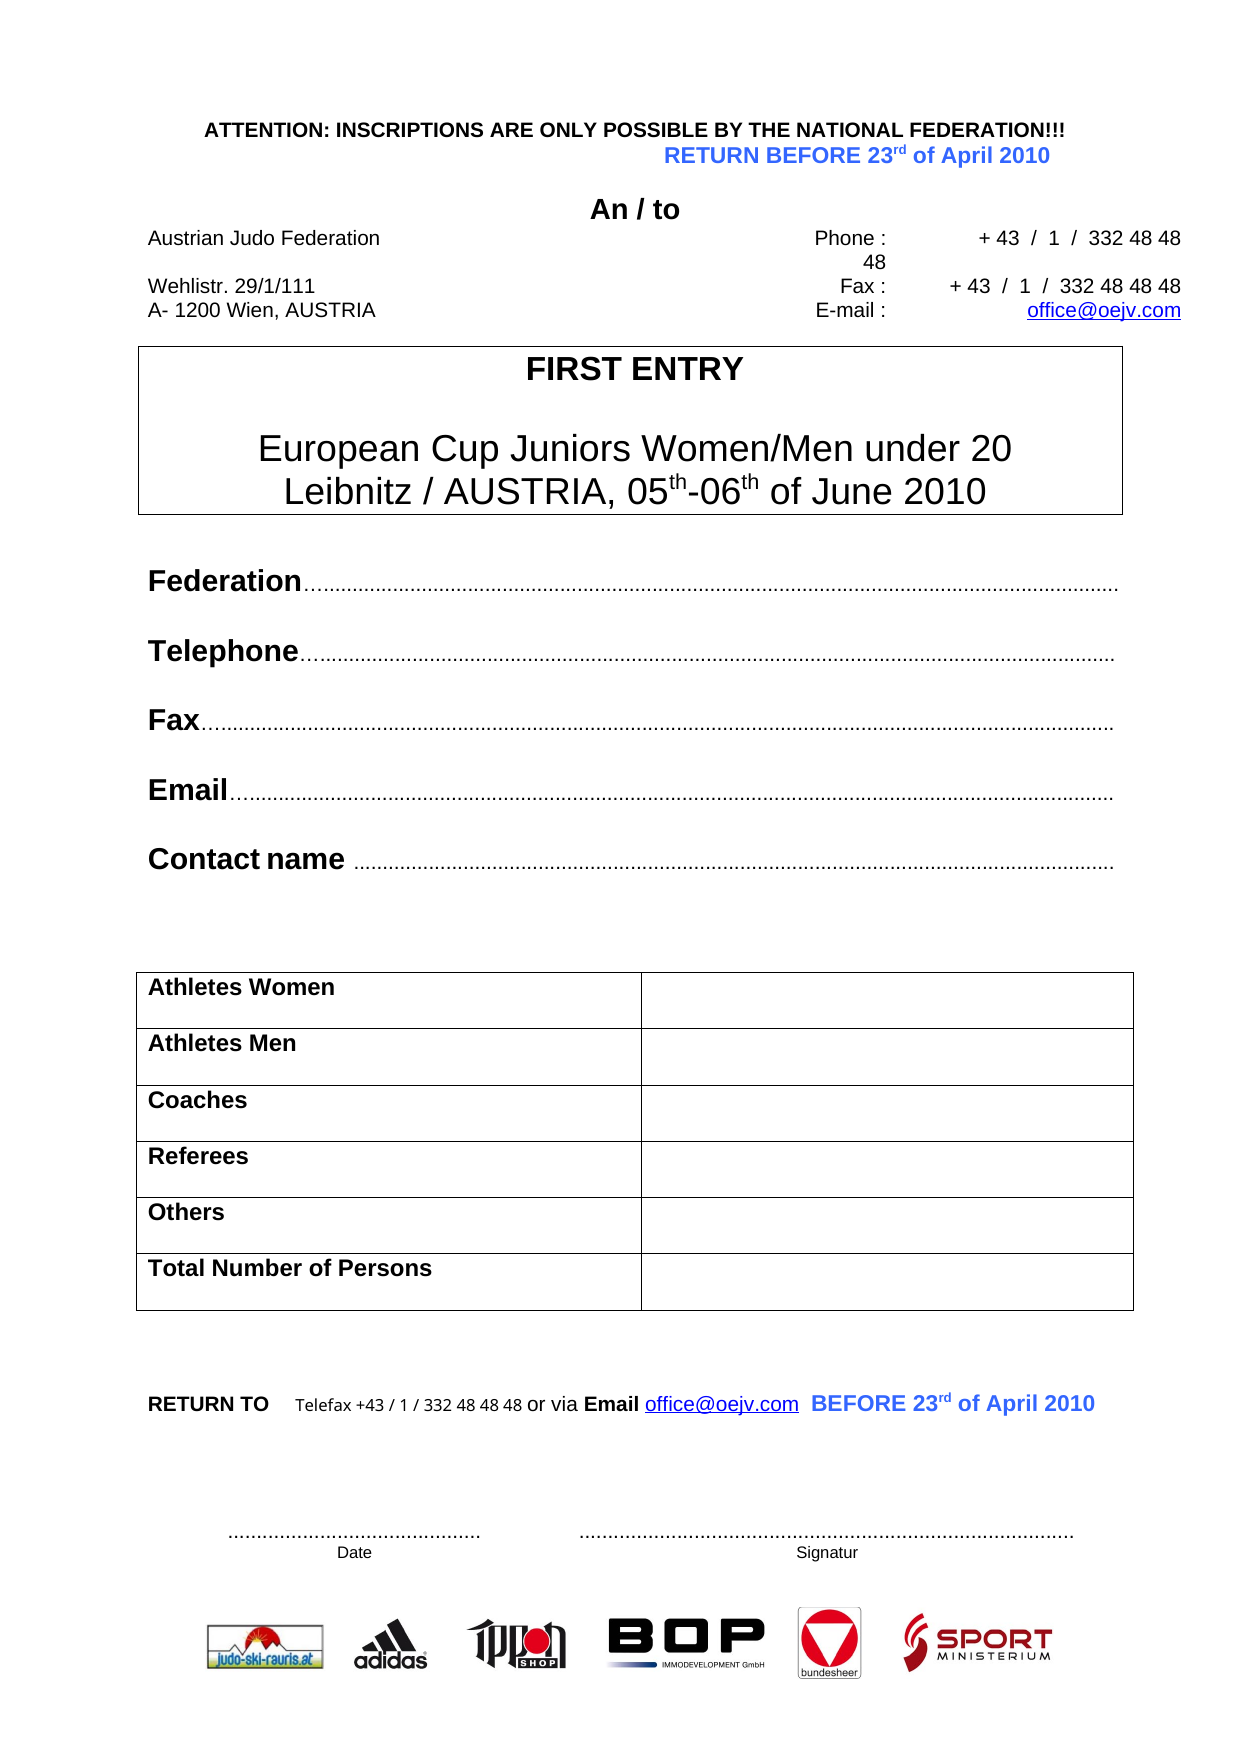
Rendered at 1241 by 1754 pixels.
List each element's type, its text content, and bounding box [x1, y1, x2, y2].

table_cell Referees [137, 1142, 641, 1197]
text ............................................ ...................................................................................... [148, 1519, 1122, 1543]
text A- 1200 Wien, AUSTRIA E-mail : office@oejv.com [148, 298, 1122, 322]
table_cell Others [137, 1198, 641, 1253]
text Austrian Judo Federation Phone : + 43 / 1 / 332 48 48 48 [148, 226, 1122, 274]
table_header Athletes Women [137, 973, 641, 1028]
table_header [642, 973, 1133, 1028]
table_cell Coaches [137, 1086, 641, 1141]
text Contact name .................................................................................................................................... [148, 841, 1122, 876]
text RETURN TO Telefax +43 / 1 / 332 48 48 48 or via Email office@oejv.com BEFORE 23rd of April 2010 [148, 1389, 1122, 1416]
table_cell [642, 1029, 1133, 1084]
table_cell Total Number of Persons [137, 1254, 641, 1309]
text RETURN BEFORE 23rd of April 2010 [664, 142, 1122, 168]
table_cell Athletes Men [137, 1029, 641, 1084]
text An / to [148, 192, 1122, 226]
text Fax…........................................................................................................................................................... [148, 702, 1122, 737]
text Email…...................................................................................................................................................... [148, 772, 1122, 807]
table_cell [642, 1254, 1133, 1309]
text FIRST ENTRY [139, 347, 1122, 387]
table_cell [642, 1142, 1133, 1197]
table_cell [642, 1086, 1133, 1141]
text European Cup Juniors Women/Men under 20 [148, 426, 1122, 466]
table_cell [642, 1198, 1133, 1253]
text ATTENTION: INSCRIPTIONS ARE ONLY POSSIBLE BY THE NATIONAL FEDERATION!!! [148, 118, 1122, 142]
text Federation….......................................................................................................................................... [148, 563, 1122, 598]
picture [205, 1607, 1065, 1679]
text Wehlistr. 29/1/111 Fax : + 43 / 1 / 332 48 48 48 [148, 274, 1122, 298]
text Date Signatur [148, 1543, 1122, 1562]
text Leibnitz / AUSTRIA, 05th-06th of June 2010 [139, 466, 1122, 514]
text Telephone….......................................................................................................................................... [148, 633, 1122, 667]
